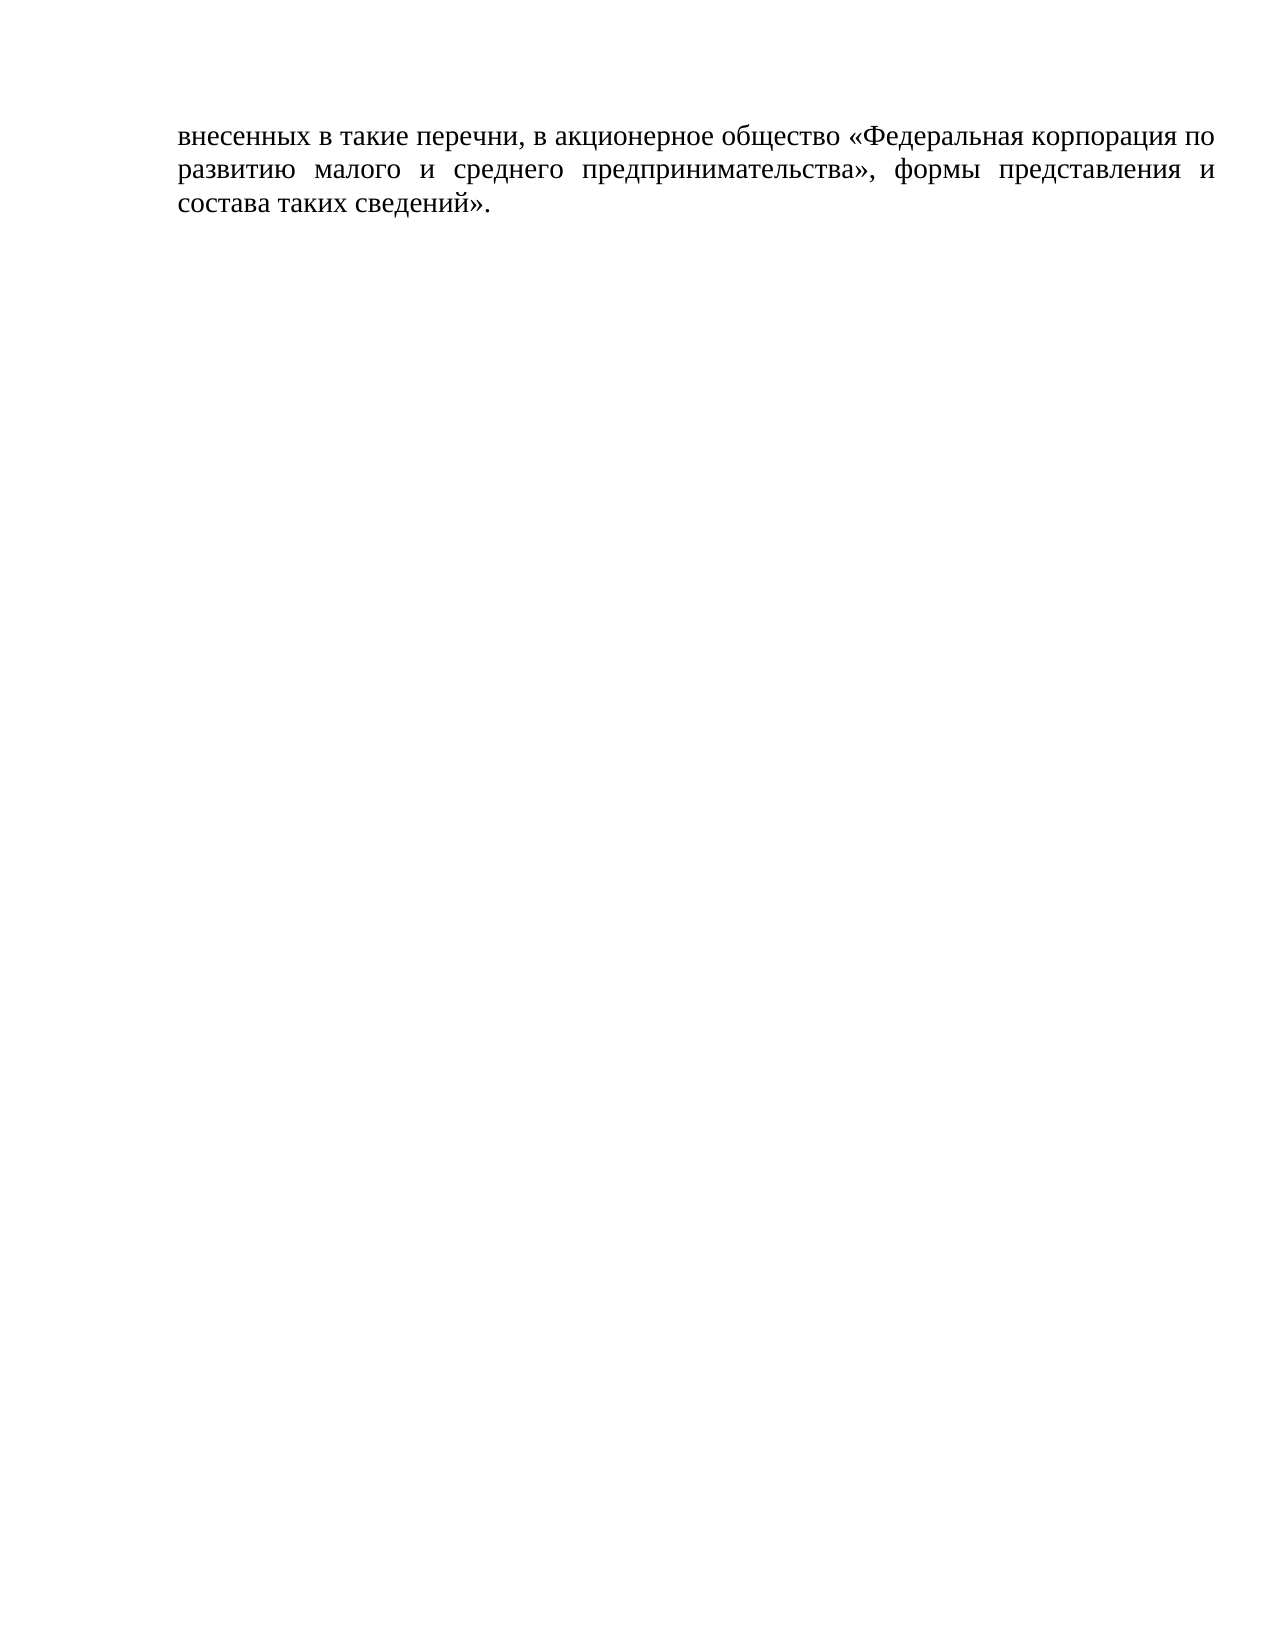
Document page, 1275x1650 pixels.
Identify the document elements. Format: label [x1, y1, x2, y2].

text [177, 118, 1216, 219]
